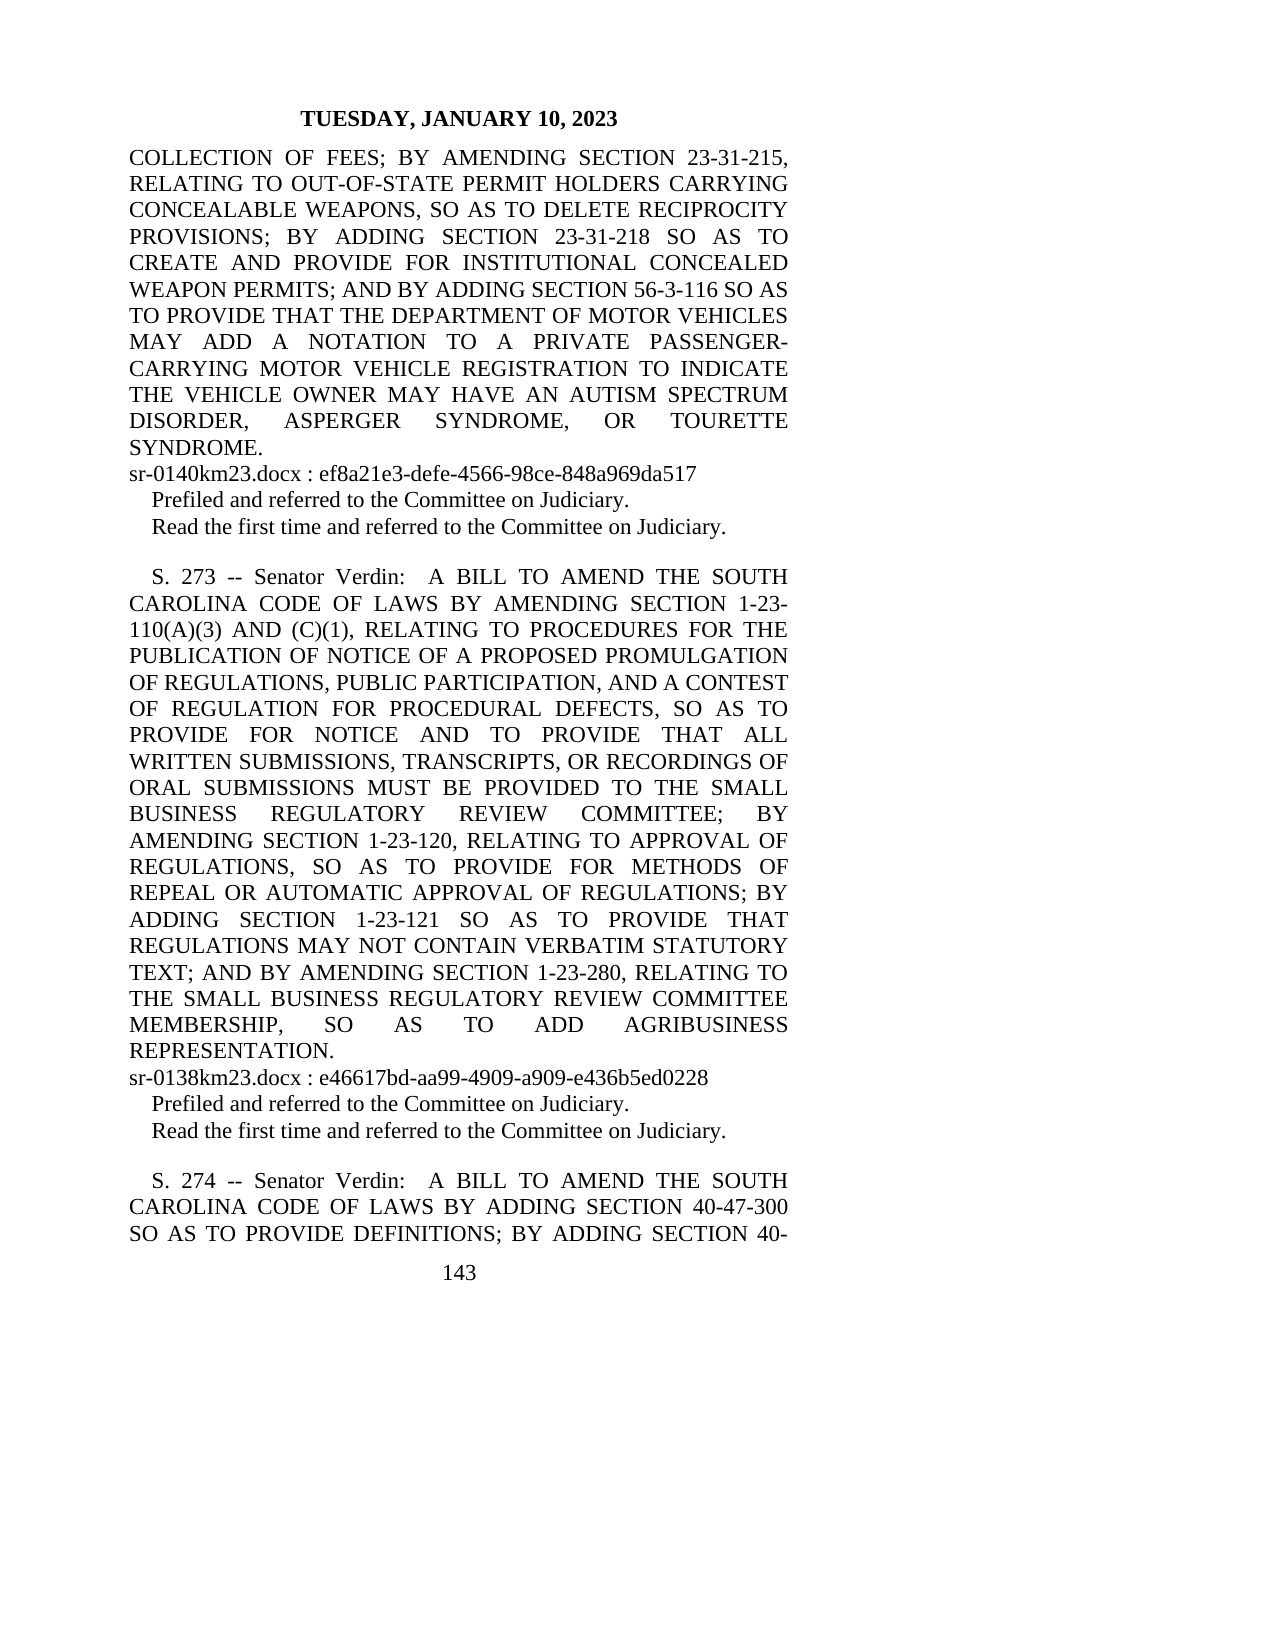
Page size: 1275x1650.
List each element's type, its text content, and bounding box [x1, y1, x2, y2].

text sr-0138km23.docx : e46617bd-aa99-4909-a909-e436b5ed0228 [129, 1064, 789, 1090]
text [129, 1167, 789, 1246]
text Read the first time and referred to the Committee on Judiciary. [129, 1117, 789, 1143]
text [129, 144, 789, 460]
text sr-0140km23.docx : ef8a21e3-defe-4566-98ce-848a969da517 [129, 460, 789, 486]
text Read the first time and referred to the Committee on Judiciary. [129, 513, 789, 539]
text Prefiled and referred to the Committee on Judiciary. [129, 486, 789, 513]
text Prefiled and referred to the Committee on Judiciary. [129, 1090, 789, 1117]
text S. 273 -- Senator Verdin: A BILL TO AMEND THE SOUTH CAROLINA CODE OF LAWS BY AMENDING SECTION 1-23-110(A)(3) AND (C)(1), RELATING TO PROCEDURES FOR THE PUBLICATION OF NOTICE OF A PROPOSED PROMULGATION OF REGULATIONS, PUBLIC PARTICIPATION, AND A CONTEST OF REGULATION FOR PROCEDURAL DEFECTS, SO AS TO PROVIDE FOR NOTICE AND TO PROVIDE THAT ALL WRITTEN SUBMISSIONS, TRANSCRIPTS, OR RECORDINGS OF ORAL SUBMISSIONS MUST BE PROVIDED TO THE SMALL BUSINESS REGULATORY REVIEW COMMITTEE; BY AMENDING SECTION 1-23-120, RELATING TO APPROVAL OF REGULATIONS, SO AS TO PROVIDE FOR METHODS OF REPEAL OR AUTOMATIC APPROVAL OF REGULATIONS; BY ADDING SECTION 1-23-121 SO AS TO PROVIDE THAT REGULATIONS MAY NOT CONTAIN VERBATIM STATUTORY TEXT; AND BY AMENDING SECTION 1-23-280, RELATING TO THE SMALL BUSINESS REGULATORY REVIEW COMMITTEE MEMBERSHIP, SO AS TO ADD AGRIBUSINESS REPRESENTATION. [129, 563, 789, 1064]
